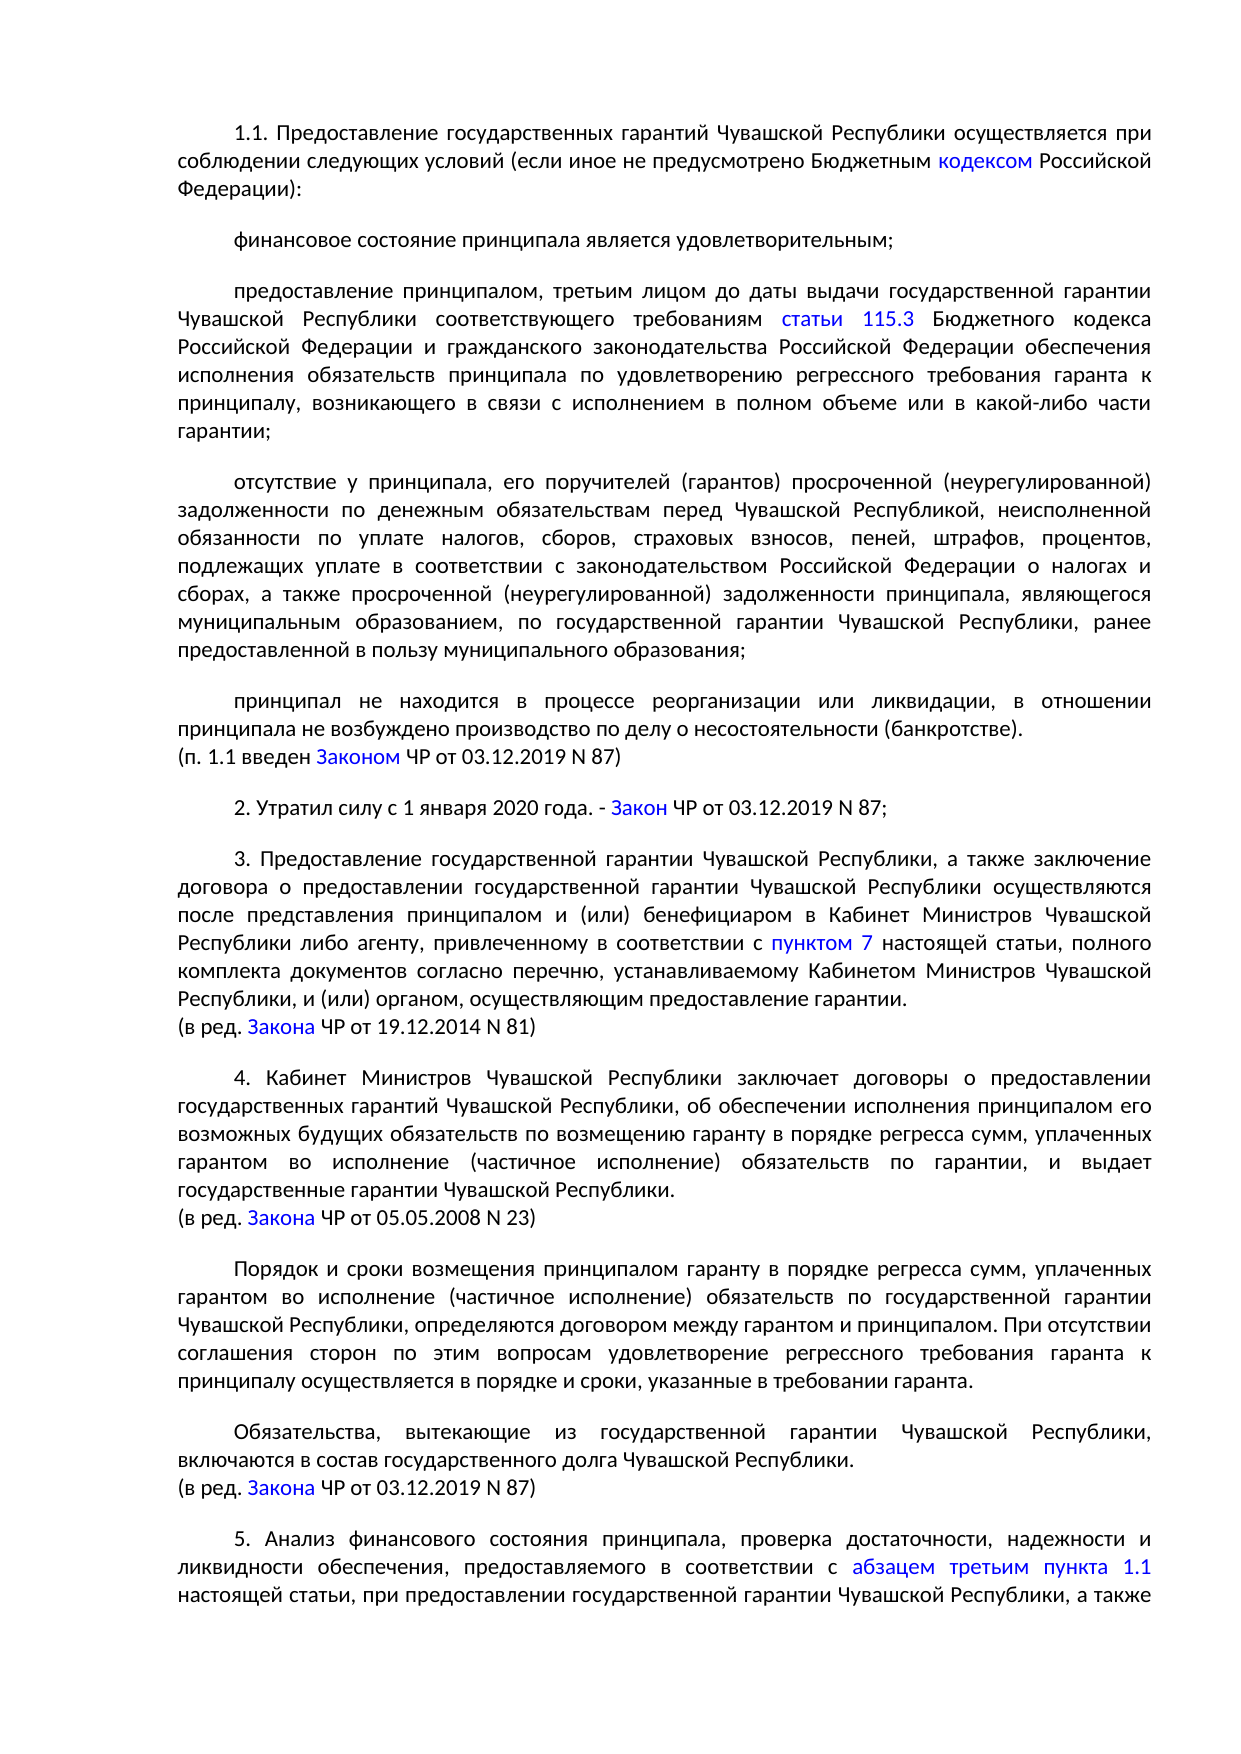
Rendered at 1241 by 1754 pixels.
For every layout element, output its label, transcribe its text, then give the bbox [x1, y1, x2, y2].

text 3. Предоставление государственной гарантии Чувашской Республики, а также заключение договора о предоставлении государственной гарантии Чувашской Республики осуществляются после представления принципалом и (или) бенефициаром в Кабинет Министров Чувашской Республики либо агенту, привлеченному в соответствии с пунктом 7 настоящей статьи, полного комплекта документов согласно перечню, устанавливаемому Кабинетом Министров Чувашской Республики, и (или) органом, осуществляющим предоставление гарантии. [177, 844, 1152, 1012]
text (в ред. Закона ЧР от 03.12.2019 N 87) [177, 1473, 1152, 1501]
text (в ред. Закона ЧР от 05.05.2008 N 23) [177, 1203, 1152, 1231]
text отсутствие у принципала, его поручителей (гарантов) просроченной (неурегулированной) задолженности по денежным обязательствам перед Чувашской Республикой, неисполненной обязанности по уплате налогов, сборов, страховых взносов, пеней, штрафов, процентов, подлежащих уплате в соответствии с законодательством Российской Федерации о налогах и сборах, а также просроченной (неурегулированной) задолженности принципала, являющегося муниципальным образованием, по государственной гарантии Чувашской Республики, ранее предоставленной в пользу муниципального образования; [177, 467, 1152, 663]
text Порядок и сроки возмещения принципалом гаранту в порядке регресса сумм, уплаченных гарантом во исполнение (частичное исполнение) обязательств по государственной гарантии Чувашской Республики, определяются договором между гарантом и принципалом. При отсутствии соглашения сторон по этим вопросам удовлетворение регрессного требования гаранта к принципалу осуществляется в порядке и сроки, указанные в требовании гаранта. [177, 1254, 1152, 1394]
text 4. Кабинет Министров Чувашской Республики заключает договоры о предоставлении государственных гарантий Чувашской Республики, об обеспечении исполнения принципалом его возможных будущих обязательств по возмещению гаранту в порядке регресса сумм, уплаченных гарантом во исполнение (частичное исполнение) обязательств по гарантии, и выдает государственные гарантии Чувашской Республики. [177, 1063, 1152, 1203]
text (п. 1.1 введен Законом ЧР от 03.12.2019 N 87) [177, 742, 1152, 770]
text принципал не находится в процессе реорганизации или ликвидации, в отношении принципала не возбуждено производство по делу о несостоятельности (банкротстве). [177, 686, 1152, 742]
text 1.1. Предоставление государственных гарантий Чувашской Республики осуществляется при соблюдении следующих условий (если иное не предусмотрено Бюджетным кодексом Российской Федерации): [177, 118, 1152, 202]
text предоставление принципалом, третьим лицом до даты выдачи государственной гарантии Чувашской Республики соответствующего требованиям статьи 115.3 Бюджетного кодекса Российской Федерации и гражданского законодательства Российской Федерации обеспечения исполнения обязательств принципала по удовлетворению регрессного требования гаранта к принципалу, возникающего в связи с исполнением в полном объеме или в какой-либо части гарантии; [177, 276, 1152, 444]
text финансовое состояние принципала является удовлетворительным; [177, 225, 1152, 253]
text Обязательства, вытекающие из государственной гарантии Чувашской Республики, включаются в состав государственного долга Чувашской Республики. [177, 1417, 1152, 1473]
text 2. Утратил силу с 1 января 2020 года. - Закон ЧР от 03.12.2019 N 87; [177, 793, 1152, 821]
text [177, 1524, 1152, 1608]
text (в ред. Закона ЧР от 19.12.2014 N 81) [177, 1012, 1152, 1040]
